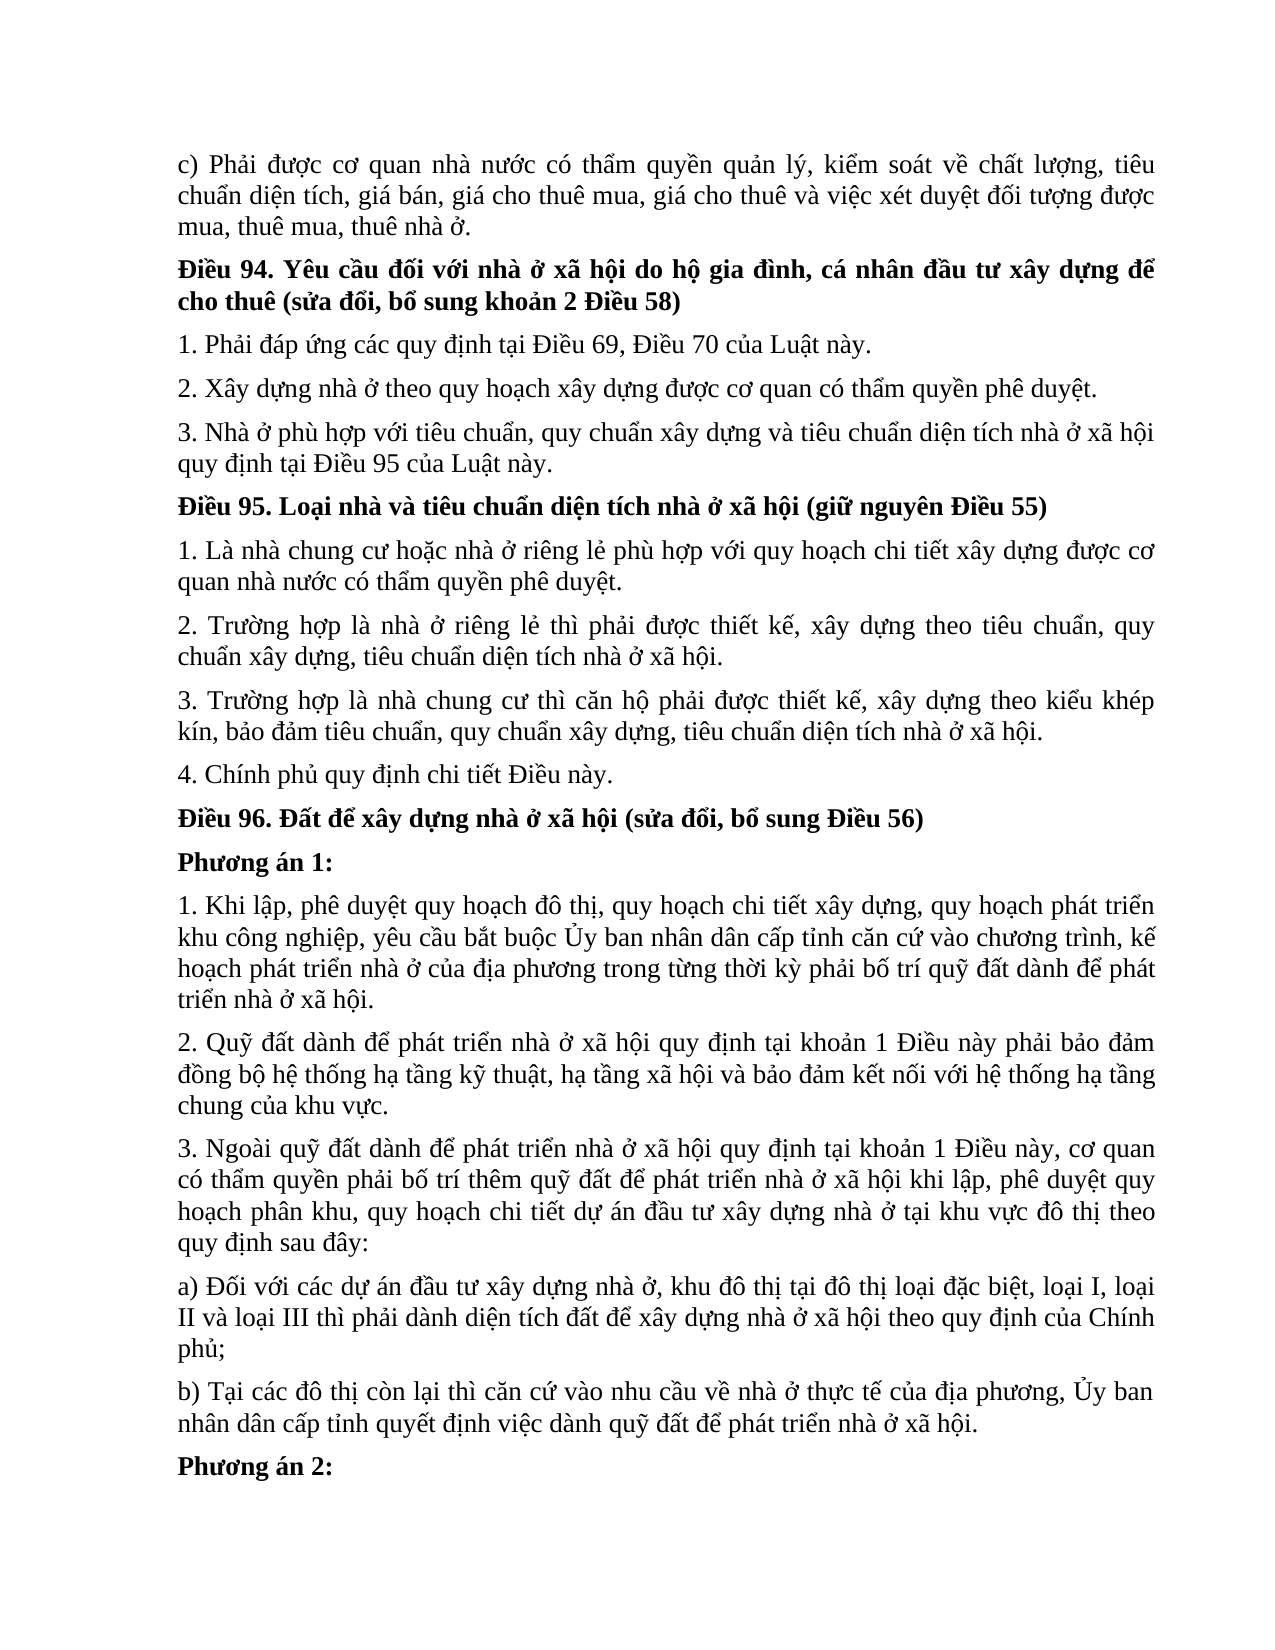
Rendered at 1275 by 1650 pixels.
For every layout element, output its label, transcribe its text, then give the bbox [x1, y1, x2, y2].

text 3. Trường hợp là nhà chung cư thì căn hộ phải được thiết kế, xây dựng theo kiểu khép kín, bảo đảm tiêu chuẩn, quy chuẩn xây dựng, tiêu chuẩn diện tích nhà ở xã hội. [177, 684, 1157, 746]
text Điều 94. Yêu cầu đối với nhà ở xã hội do hộ gia đình, cá nhân đầu tư xây dựng để cho thuê (sửa đổi, bổ sung khoản 2 Điều 58) [177, 254, 1157, 316]
text 2. Xây dựng nhà ở theo quy hoạch xây dựng được cơ quan có thẩm quyền phê duyệt. [177, 372, 1157, 403]
text c) Phải được cơ quan nhà nước có thẩm quyền quản lý, kiểm soát về chất lượng, tiêu chuẩn diện tích, giá bán, giá cho thuê mua, giá cho thuê và việc xét duyệt đối tượng được mua, thuê mua, thuê nhà ở. [177, 148, 1157, 241]
text Phương án 2: [177, 1450, 1157, 1481]
text b) Tại các đô thị còn lại thì căn cứ vào nhu cầu về nhà ở thực tế của địa phương, Ủy ban nhân dân cấp tỉnh quyết định việc dành quỹ đất để phát triển nhà ở xã hội. [177, 1376, 1157, 1438]
text 1. Là nhà chung cư hoặc nhà ở riêng lẻ phù hợp với quy hoạch chi tiết xây dựng được cơ quan nhà nước có thẩm quyền phê duyệt. [177, 534, 1157, 596]
text 1. Phải đáp ứng các quy định tại Điều 69, Điều 70 của Luật này. [177, 328, 1157, 359]
text 3. Ngoài quỹ đất dành để phát triển nhà ở xã hội quy định tại khoản 1 Điều này, cơ quan có thẩm quyền phải bố trí thêm quỹ đất để phát triển nhà ở xã hội khi lập, phê duyệt quy hoạch phân khu, quy hoạch chi tiết dự án đầu tư xây dựng nhà ở tại khu vực đô thị theo quy định sau đây: [177, 1132, 1157, 1257]
text Điều 96. Đất để xây dựng nhà ở xã hội (sửa đổi, bổ sung Điều 56) [177, 802, 1157, 833]
text 1. Khi lập, phê duyệt quy hoạch đô thị, quy hoạch chi tiết xây dựng, quy hoạch phát triển khu công nghiệp, yêu cầu bắt buộc Ủy ban nhân dân cấp tỉnh căn cứ vào chương trình, kế hoạch phát triển nhà ở của địa phương trong từng thời kỳ phải bố trí quỹ đất dành để phát triển nhà ở xã hội. [177, 889, 1157, 1014]
text 3. Nhà ở phù hợp với tiêu chuẩn, quy chuẩn xây dựng và tiêu chuẩn diện tích nhà ở xã hội quy định tại Điều 95 của Luật này. [177, 416, 1157, 478]
text a) Đối với các dự án đầu tư xây dựng nhà ở, khu đô thị tại đô thị loại đặc biệt, loại I, loại II và loại III thì phải dành diện tích đất để xây dựng nhà ở xã hội theo quy định của Chính phủ; [177, 1269, 1157, 1363]
text Phương án 1: [177, 846, 1157, 877]
text Điều 95. Loại nhà và tiêu chuẩn diện tích nhà ở xã hội (giữ nguyên Điều 55) [177, 491, 1157, 522]
text 2. Trường hợp là nhà ở riêng lẻ thì phải được thiết kế, xây dựng theo tiêu chuẩn, quy chuẩn xây dựng, tiêu chuẩn diện tích nhà ở xã hội. [177, 609, 1157, 671]
text 2. Quỹ đất dành để phát triển nhà ở xã hội quy định tại khoản 1 Điều này phải bảo đảm đồng bộ hệ thống hạ tầng kỹ thuật, hạ tầng xã hội và bảo đảm kết nối với hệ thống hạ tầng chung của khu vực. [177, 1027, 1157, 1120]
text 4. Chính phủ quy định chi tiết Điều này. [177, 758, 1157, 790]
